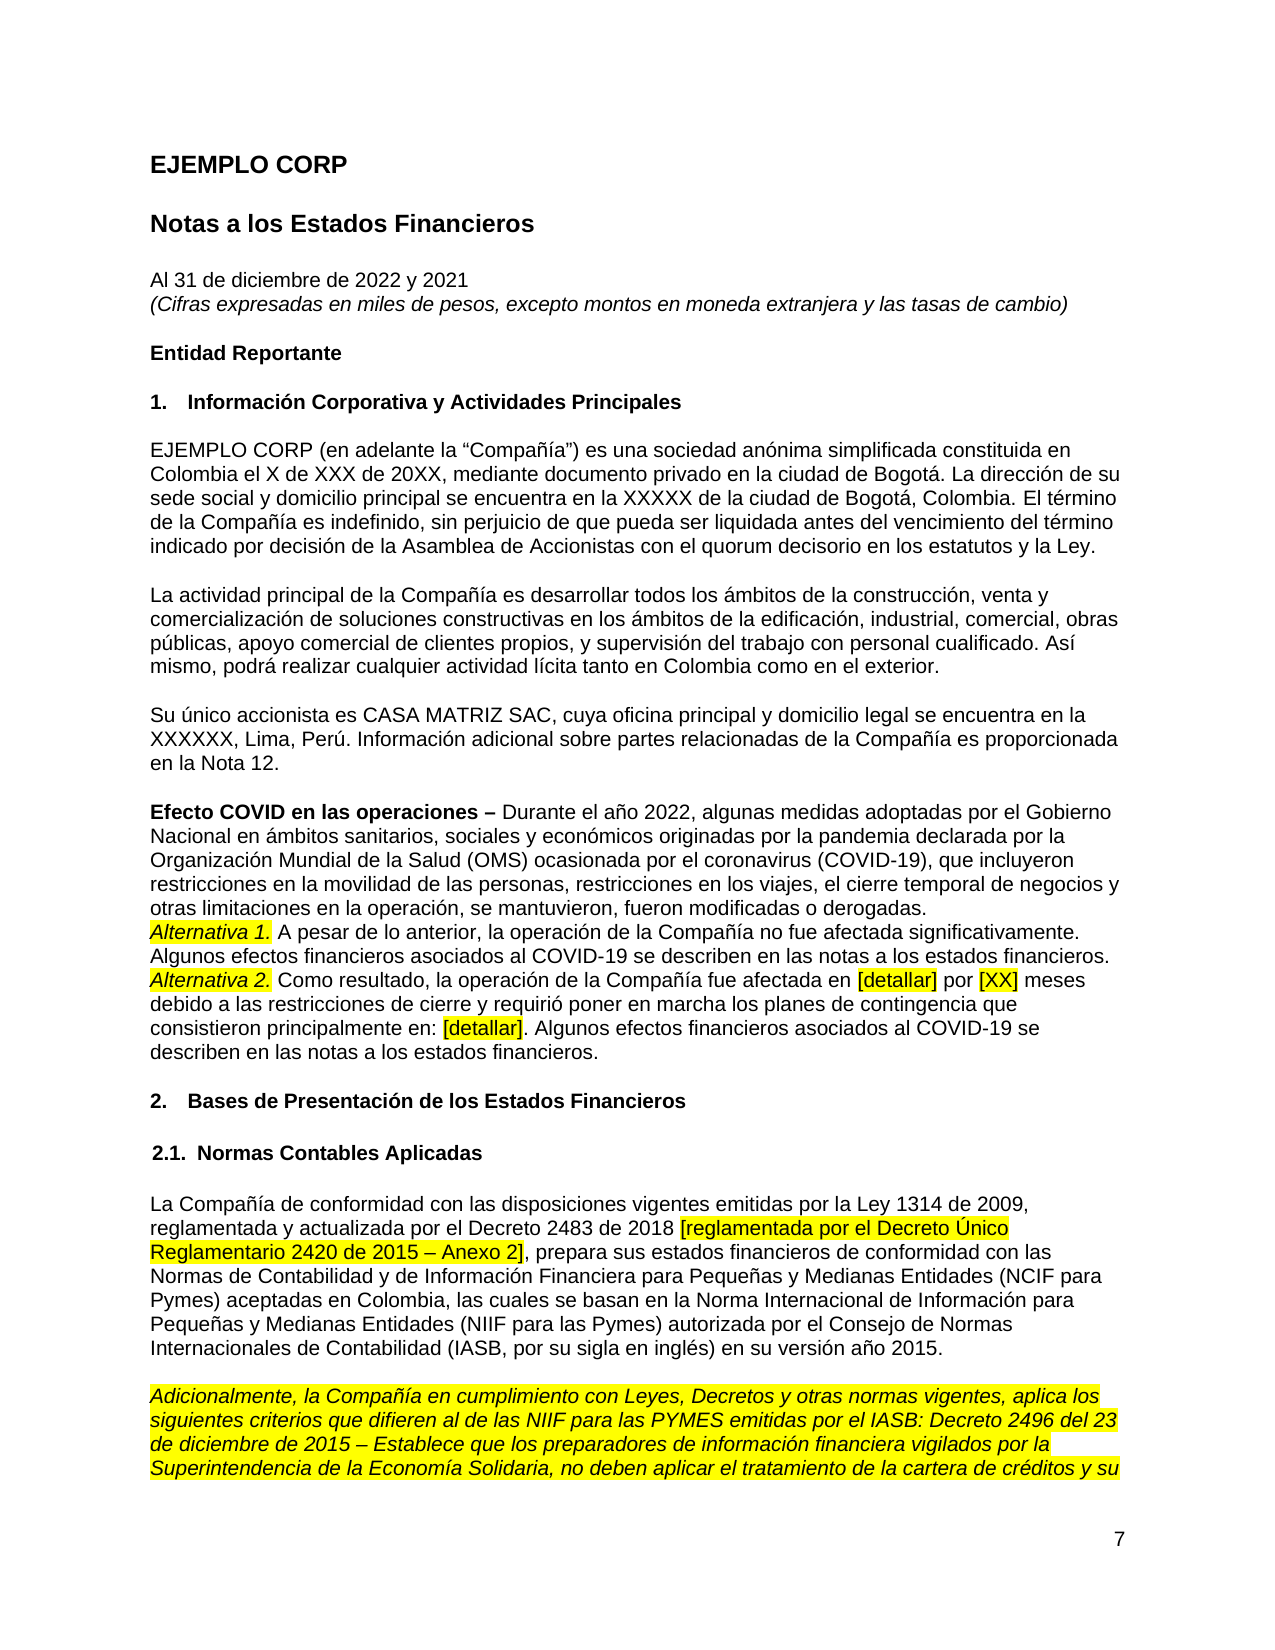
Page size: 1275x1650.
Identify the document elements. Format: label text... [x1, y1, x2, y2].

text Su único accionista es CASA MATRIZ SAC, cuya oficina principal y domicilio legal se encuentra en la XXXXXX, Lima, Perú. Información adicional sobre partes relacionadas de la Compañía es proporcionada en la Nota 12. [150, 703, 1125, 775]
text Al 31 de diciembre de 2022 y 2021 [150, 268, 1125, 292]
subtitle Normas Contables Aplicadas [152, 1140, 1125, 1164]
text La Compañía de conformidad con las disposiciones vigentes emitidas por la Ley 1314 de 2009, reglamentada y actualizada por el Decreto 2483 de 2018 [reglamentada por el Decreto Único Reglamentario 2420 de 2015 – Anexo 2], prepara sus estados financieros de conformidad con las Normas de Contabilidad y de Información Financiera para Pequeñas y Medianas Entidades (NCIF para Pymes) aceptadas en Colombia, las cuales se basan en la Norma Internacional de Información para Pequeñas y Medianas Entidades (NIIF para las Pymes) autorizada por el Consejo de Normas Internacionales de Contabilidad (IASB, por su sigla en inglés) en su versión año 2015. [150, 1192, 1125, 1360]
subtitle Bases de Presentación de los Estados Financieros [150, 1088, 1125, 1112]
text Alternativa 1. A pesar de lo anterior, la operación de la Compañía no fue afectada significativamente. Algunos efectos financieros asociados al COVID-19 se describen en las notas a los estados financieros. [150, 920, 1125, 968]
text EJEMPLO CORP (en adelante la “Compañía”) es una sociedad anónima simplificada constituida en Colombia el X de XXX de 20XX, mediante documento privado en la ciudad de Bogotá. La dirección de su sede social y domicilio principal se encuentra en la XXXXX de la ciudad de Bogotá, Colombia. El término de la Compañía es indefinido, sin perjuicio de que pueda ser liquidada antes del vencimiento del término indicado por decisión de la Asamblea de Accionistas con el quorum decisorio en los estatutos y la Ley. [150, 438, 1125, 558]
text La actividad principal de la Compañía es desarrollar todos los ámbitos de la construcción, venta y comercialización de soluciones constructivas en los ámbitos de la edificación, industrial, comercial, obras públicas, apoyo comercial de clientes propios, y supervisión del trabajo con personal cualificado. Así mismo, podrá realizar cualquier actividad lícita tanto en Colombia como en el exterior. [150, 582, 1125, 678]
subtitle Información Corporativa y Actividades Principales [150, 389, 1125, 413]
text Alternativa 2. Como resultado, la operación de la Compañía fue afectada en [detallar] por [XX] meses debido a las restricciones de cierre y requirió poner en marcha los planes de contingencia que consistieron principalmente en: [detallar]. Algunos efectos financieros asociados al COVID-19 se describen en las notas a los estados financieros. [150, 968, 1125, 1064]
text (Cifras expresadas en miles de pesos, excepto montos en moneda extranjera y las tasas de cambio) [150, 292, 1125, 316]
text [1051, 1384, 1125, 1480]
text Entidad Reportante [150, 341, 1125, 365]
text Efecto COVID en las operaciones – Durante el año 2022, algunas medidas adoptadas por el Gobierno Nacional en ámbitos sanitarios, sociales y económicos originadas por la pandemia declarada por la Organización Mundial de la Salud (OMS) ocasionada por el coronavirus (COVID-19), que incluyeron restricciones en la movilidad de las personas, restricciones en los viajes, el cierre temporal de negocios y otras limitaciones en la operación, se mantuvieron, fueron modificadas o derogadas. [150, 800, 1125, 919]
